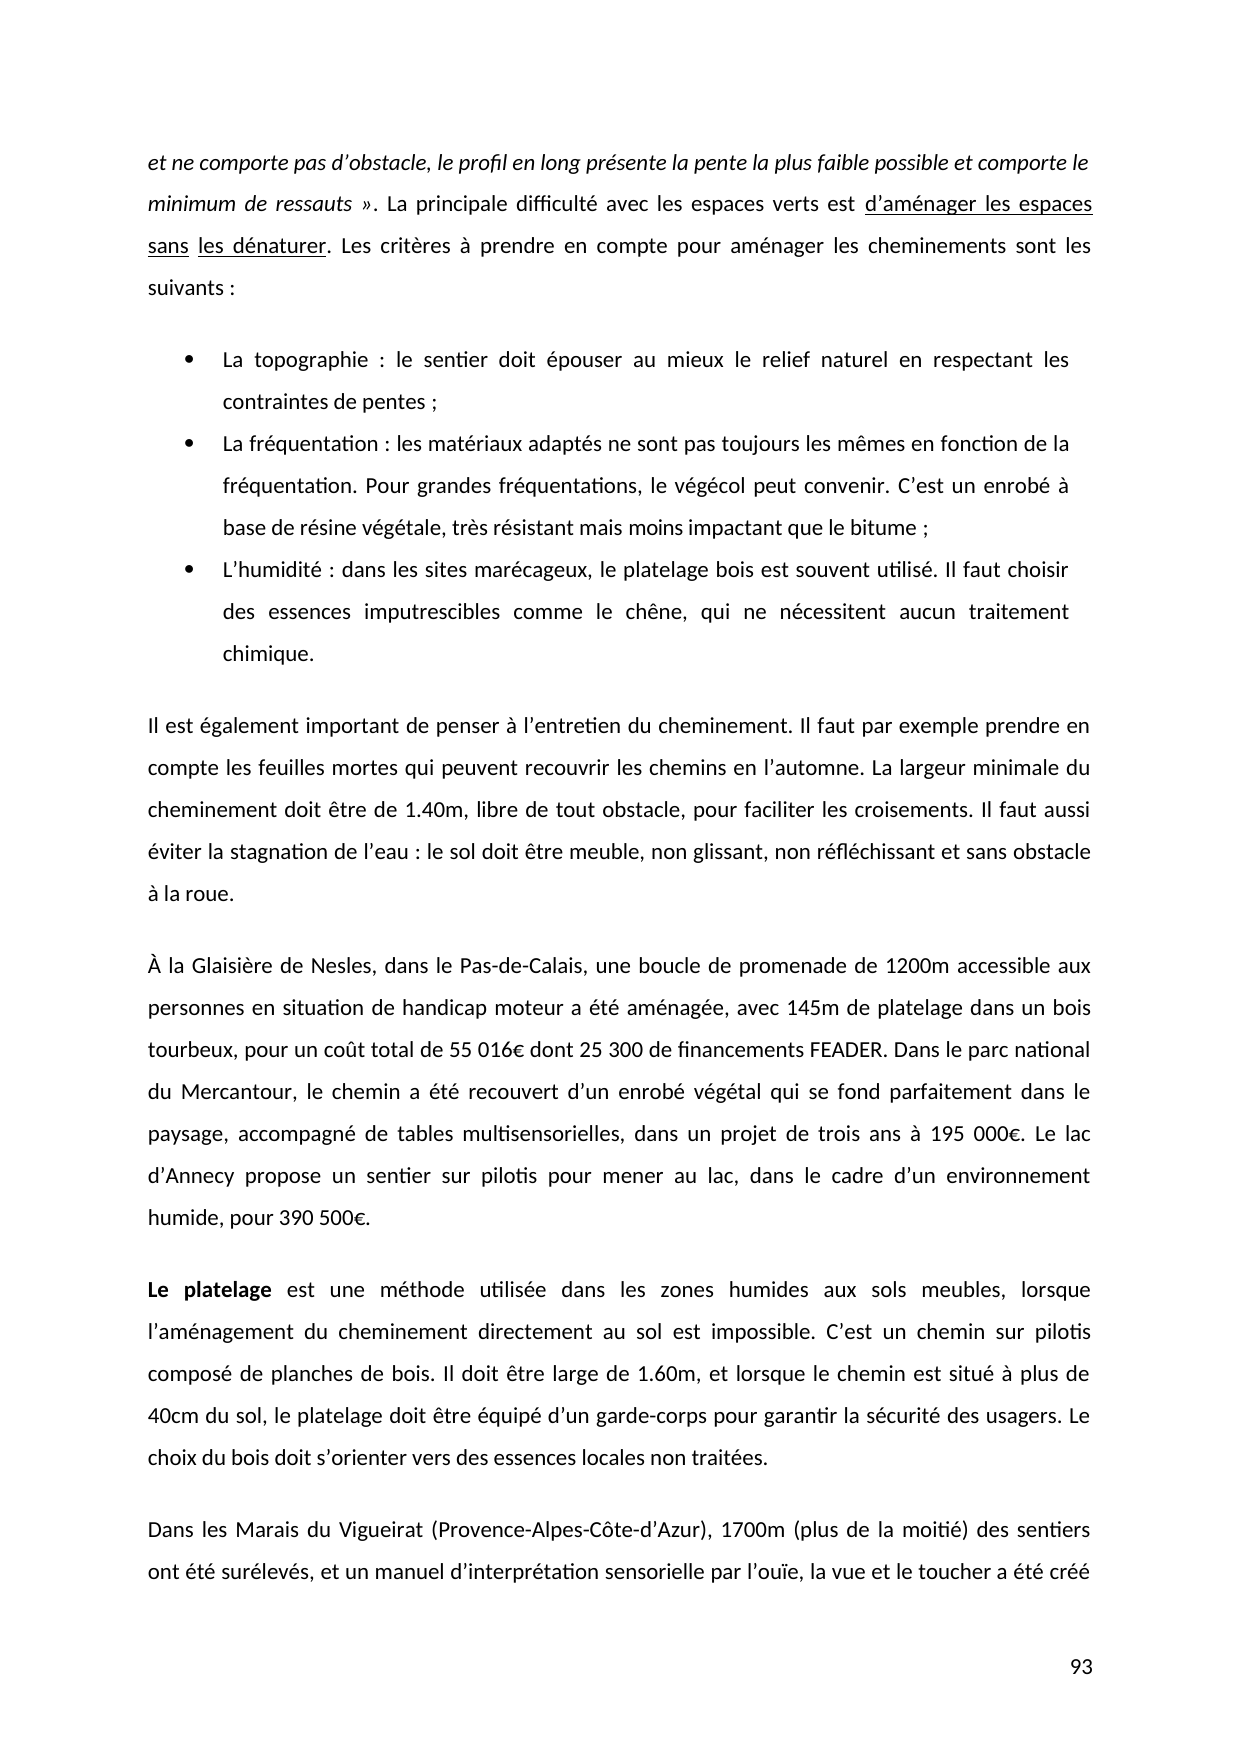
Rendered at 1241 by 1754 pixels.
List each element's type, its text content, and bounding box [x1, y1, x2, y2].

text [148, 148, 1093, 302]
text Il est également important de penser à l’entretien du cheminement. Il faut par exemple prendre en compte les feuilles mortes qui peuvent recouvrir les chemins en l’automne. La largeur minimale du cheminement doit être de 1.40m, libre de tout obstacle, pour faciliter les croisements. Il faut aussi éviter la stagnation de l’eau : le sol doit être meuble, non glissant, non réfléchissant et sans obstacle à la roue. [148, 711, 1093, 907]
list L’humidité : dans les sites marécageux, le platelage bois est souvent utilisé. Il faut choisir des essences imputrescibles comme le chêne, qui ne nécessitent aucun traitement chimique. [185, 555, 1071, 667]
list La fréquentation : les matériaux adaptés ne sont pas toujours les mêmes en fonction de la fréquentation. Pour grandes fréquentations, le végécol peut convenir. C’est un enrobé à base de résine végétale, très résistant mais moins impactant que le bitume ; [185, 429, 1071, 541]
text À la Glaisière de Nesles, dans le Pas-de-Calais, une boucle de promenade de 1200m accessible aux personnes en situation de handicap moteur a été aménagée, avec 145m de platelage dans un bois tourbeux, pour un coût total de 55 016€ dont 25 300 de financements FEADER. Dans le parc national du Mercantour, le chemin a été recouvert d’un enrobé végétal qui se fond parfaitement dans le paysage, accompagné de tables multisensorielles, dans un projet de trois ans à 195 000€. Le lac d’Annecy propose un sentier sur pilotis pour mener au lac, dans le cadre d’un environnement humide, pour 390 500€. [148, 951, 1093, 1231]
list La topographie : le sentier doit épouser au mieux le relief naturel en respectant les contraintes de pentes ; [185, 346, 1071, 416]
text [148, 1515, 1093, 1585]
text Le platelage est une méthode utilisée dans les zones humides aux sols meubles, lorsque l’aménagement du cheminement directement au sol est impossible. C’est un chemin sur pilotis composé de planches de bois. Il doit être large de 1.60m, et lorsque le chemin est situé à plus de 40cm du sol, le platelage doit être équipé d’un garde-corps pour garantir la sécurité des usagers. Le choix du bois doit s’orienter vers des essences locales non traitées. [148, 1275, 1093, 1471]
